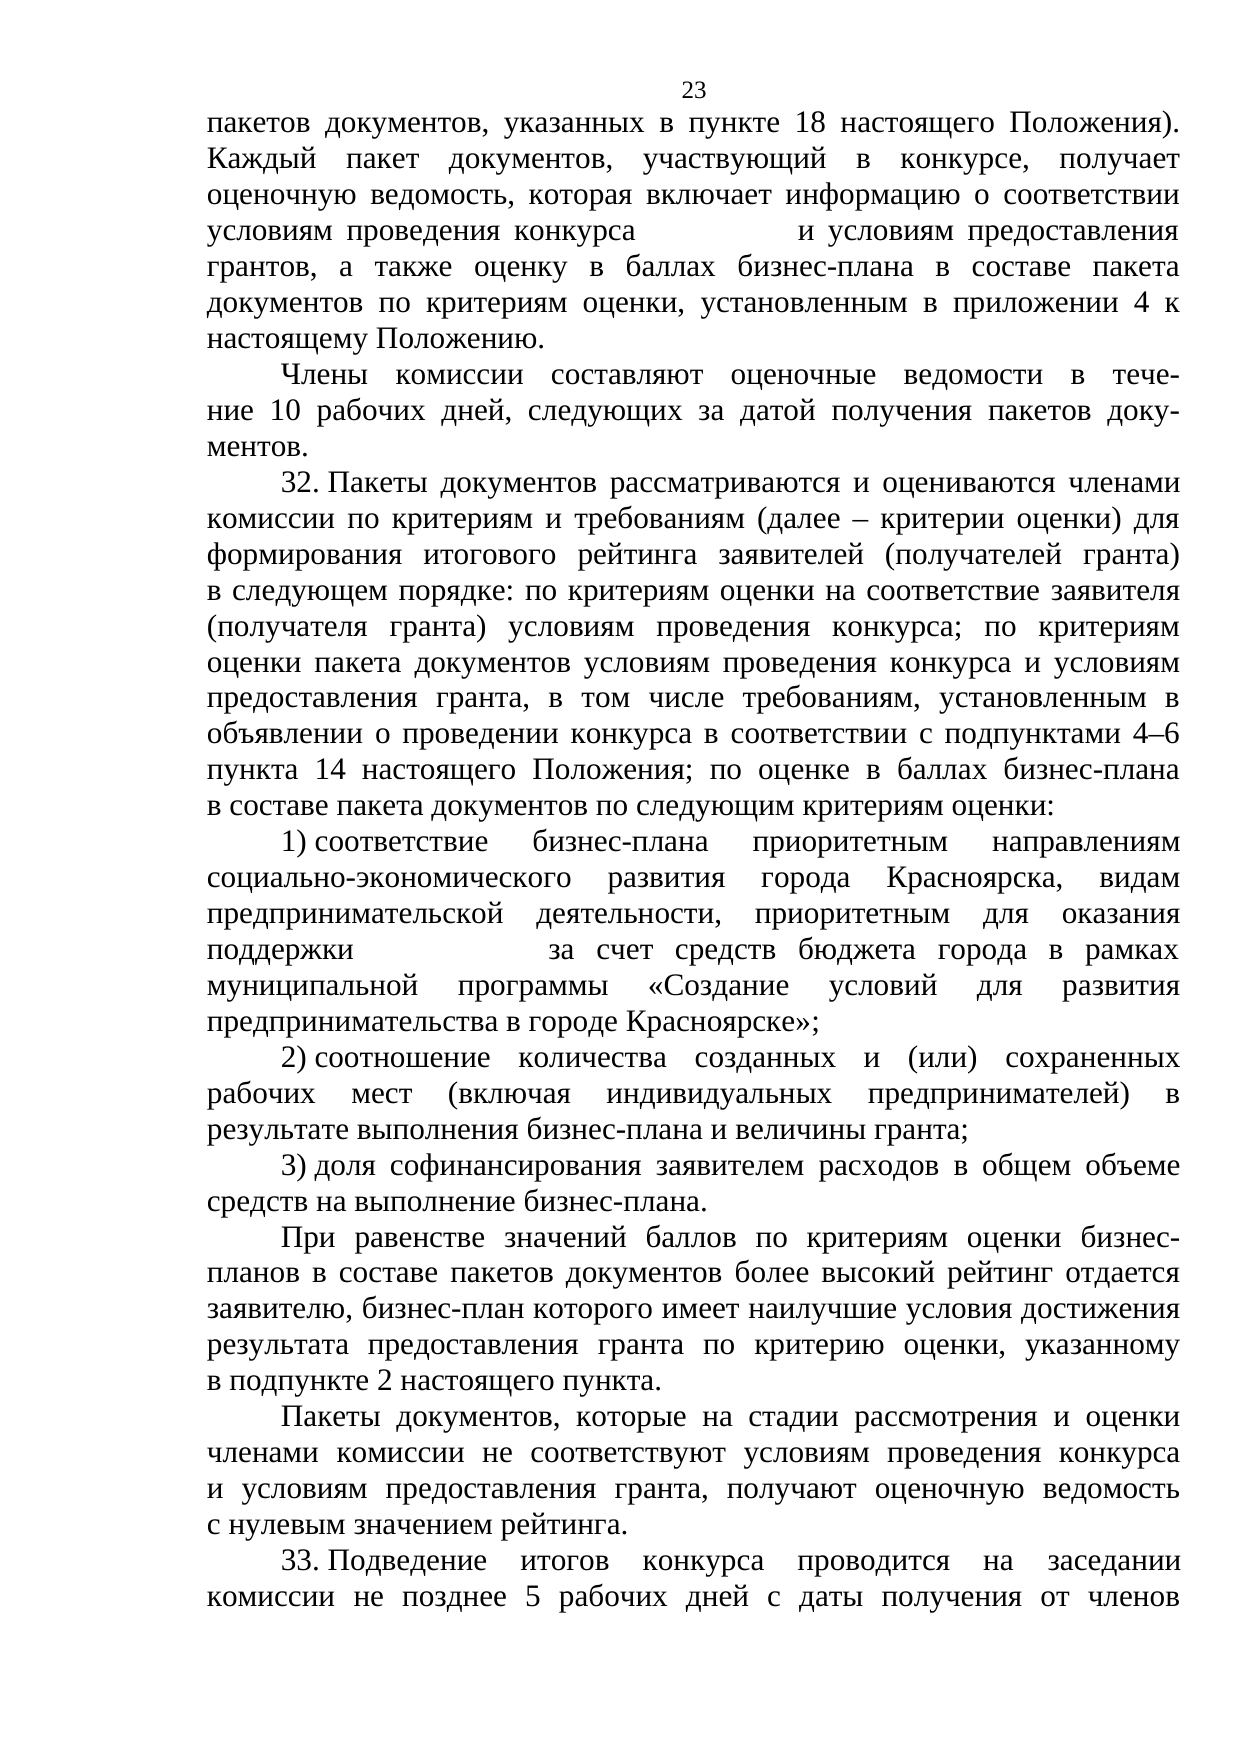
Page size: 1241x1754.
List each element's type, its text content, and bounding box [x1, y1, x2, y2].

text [207, 1541, 1181, 1613]
text 1) соответствие бизнес-плана приоритетным направлениям социально-экономического развития города Красноярска, видам предпринимательской деятельности, приоритетным для оказания поддержки за счет средств бюджета города в рамках муниципальной программы «Создание условий для развития предпринимательства в городе Красноярске»; [207, 822, 1181, 1038]
text 3) доля софинансирования заявителем расходов в общем объеме средств на выполнение бизнес-плана. [207, 1146, 1181, 1218]
text 32. Пакеты документов рассматриваются и оцениваются членами комиссии по критериям и требованиям (далее – критерии оценки) для формирования итогового рейтинга заявителей (получателей гранта) в следующем порядке: по критериям оценки на соответствие заявителя (получателя гранта) условиям проведения конкурса; по критериям оценки пакета документов условиям проведения конкурса и условиям предоставления гранта, в том числе требованиям, установленным в объявлении о проведении конкурса в соответствии с подпунктами 4–6 пункта 14 настоящего Положения; по оценке в баллах бизнес-плана в составе пакета документов по следующим критериям оценки: [207, 463, 1181, 822]
text 2) соотношение количества созданных и (или) сохраненных рабочих мест (включая индивидуальных предпринимателей) в результате выполнения бизнес-плана и величины гранта; [207, 1038, 1181, 1146]
text Члены комиссии составляют оценочные ведомости в тече- ние 10 рабочих дней, следующих за датой получения пакетов доку-ментов. [207, 355, 1181, 463]
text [207, 104, 1181, 355]
text Пакеты документов, которые на стадии рассмотрения и оценки членами комиссии не соответствуют условиям проведения конкурса и условиям предоставления гранта, получают оценочную ведомость с нулевым значением рейтинга. [207, 1397, 1181, 1541]
text При равенстве значений баллов по критериям оценки бизнес-планов в составе пакетов документов более высокий рейтинг отдается заявителю, бизнес-план которого имеет наилучшие условия достижения результата предоставления гранта по критерию оценки, указанному в подпункте 2 настоящего пункта. [207, 1218, 1181, 1397]
